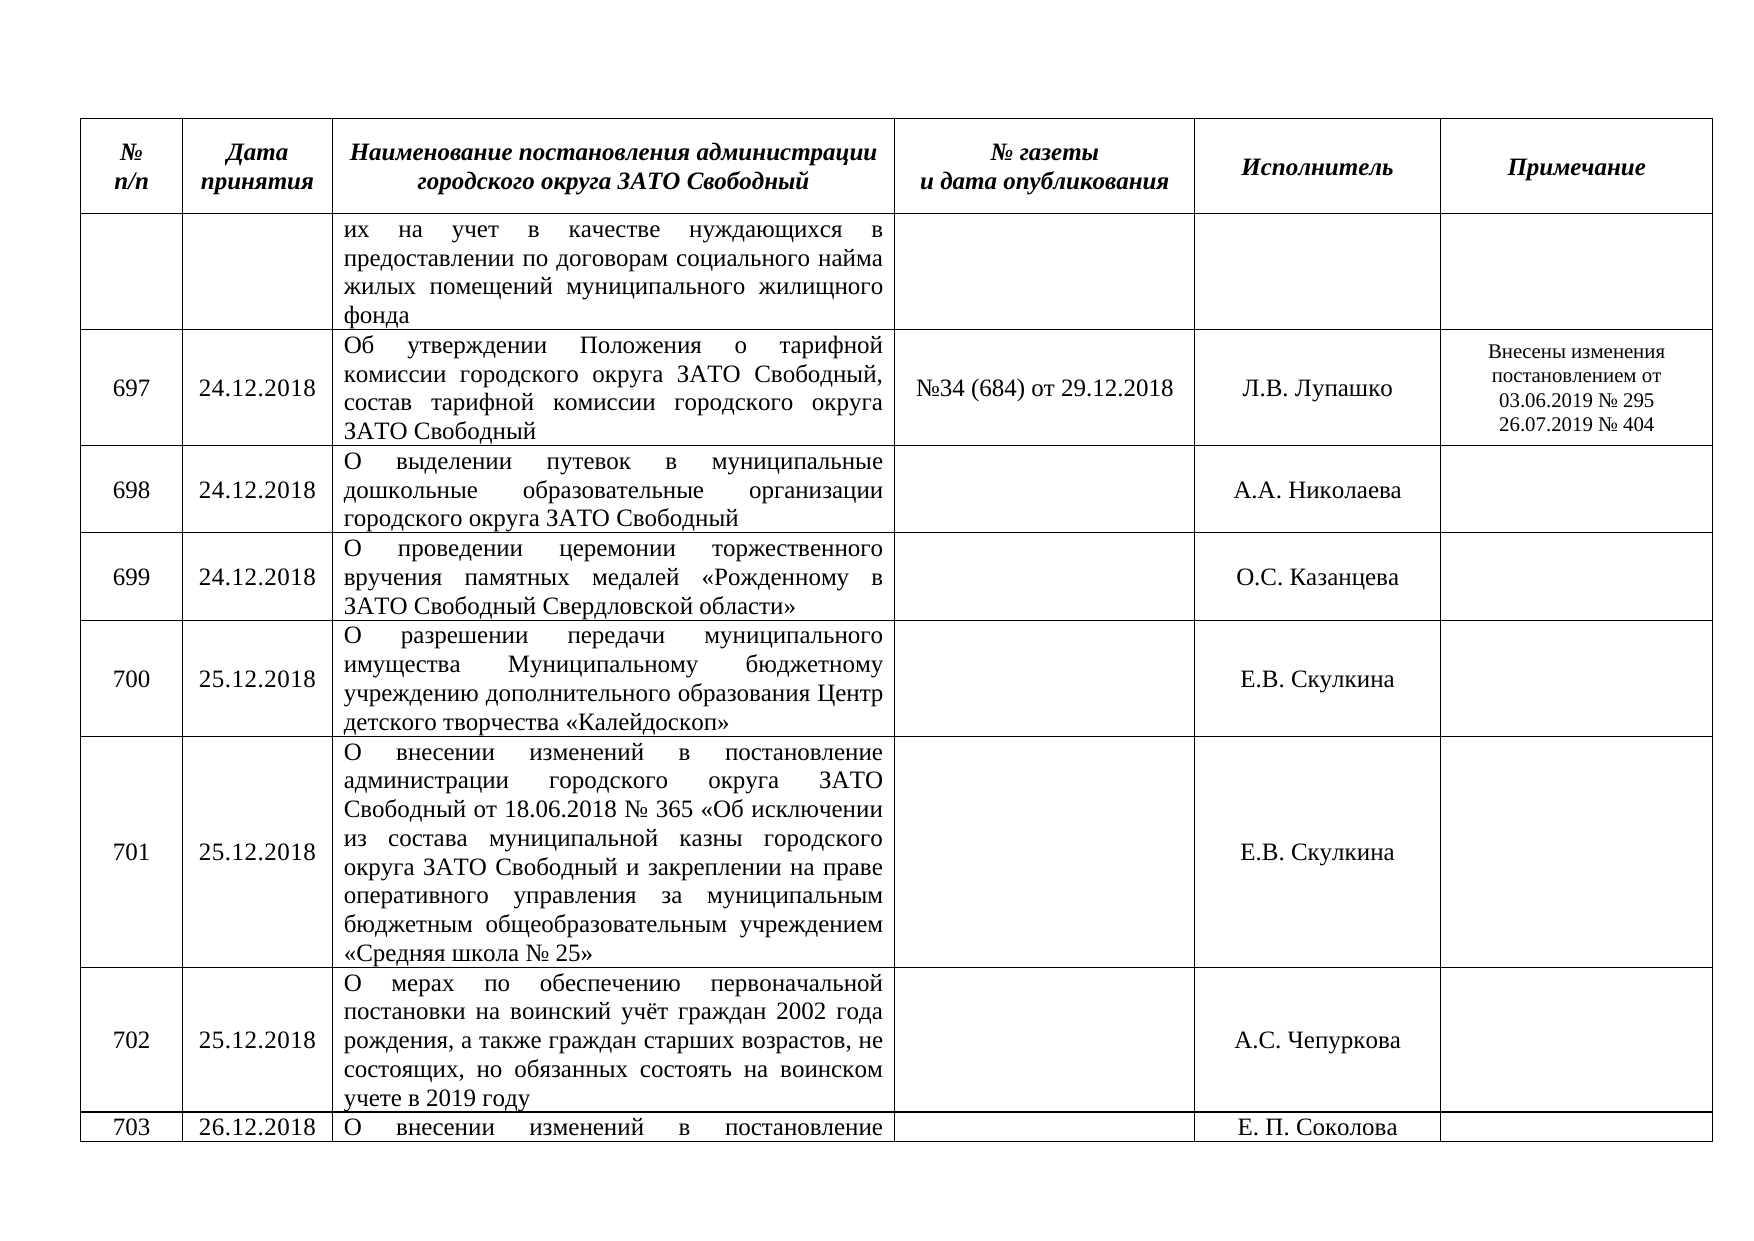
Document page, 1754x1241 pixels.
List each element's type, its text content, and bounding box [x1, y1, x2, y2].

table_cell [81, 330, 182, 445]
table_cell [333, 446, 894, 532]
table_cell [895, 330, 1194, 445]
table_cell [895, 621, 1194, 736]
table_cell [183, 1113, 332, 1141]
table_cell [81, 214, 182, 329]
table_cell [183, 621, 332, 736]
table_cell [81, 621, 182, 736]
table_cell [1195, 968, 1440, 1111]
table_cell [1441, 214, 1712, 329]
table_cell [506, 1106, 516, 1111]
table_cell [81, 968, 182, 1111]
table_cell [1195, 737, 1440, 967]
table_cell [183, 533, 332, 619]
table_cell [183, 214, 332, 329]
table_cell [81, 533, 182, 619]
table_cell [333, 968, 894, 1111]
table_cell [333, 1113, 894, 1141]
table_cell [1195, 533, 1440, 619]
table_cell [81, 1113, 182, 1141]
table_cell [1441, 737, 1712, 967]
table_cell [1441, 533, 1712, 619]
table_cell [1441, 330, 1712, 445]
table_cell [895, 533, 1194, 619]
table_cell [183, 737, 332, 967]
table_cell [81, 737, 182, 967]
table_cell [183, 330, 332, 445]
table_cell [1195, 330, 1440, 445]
table_header Исполнитель [1195, 119, 1440, 213]
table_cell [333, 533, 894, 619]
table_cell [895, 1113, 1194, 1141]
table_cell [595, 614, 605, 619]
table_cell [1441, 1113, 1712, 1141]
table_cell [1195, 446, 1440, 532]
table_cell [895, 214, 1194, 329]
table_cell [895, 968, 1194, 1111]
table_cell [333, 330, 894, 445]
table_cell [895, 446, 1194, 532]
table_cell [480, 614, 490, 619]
table_header Дата принятия [183, 119, 332, 213]
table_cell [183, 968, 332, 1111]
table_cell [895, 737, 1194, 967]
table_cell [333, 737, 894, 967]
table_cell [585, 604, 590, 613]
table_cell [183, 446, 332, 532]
table_header Наименование постановления администрации городского округа ЗАТО Свободный [333, 119, 894, 213]
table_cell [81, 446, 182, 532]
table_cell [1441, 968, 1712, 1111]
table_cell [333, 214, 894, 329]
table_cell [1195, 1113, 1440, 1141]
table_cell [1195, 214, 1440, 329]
table_header Примечание [1441, 119, 1712, 213]
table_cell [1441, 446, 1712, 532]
table_header № п/п [81, 119, 182, 213]
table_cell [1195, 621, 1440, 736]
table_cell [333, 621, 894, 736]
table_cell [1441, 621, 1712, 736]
table_header № газеты и дата опубликования [895, 119, 1194, 213]
